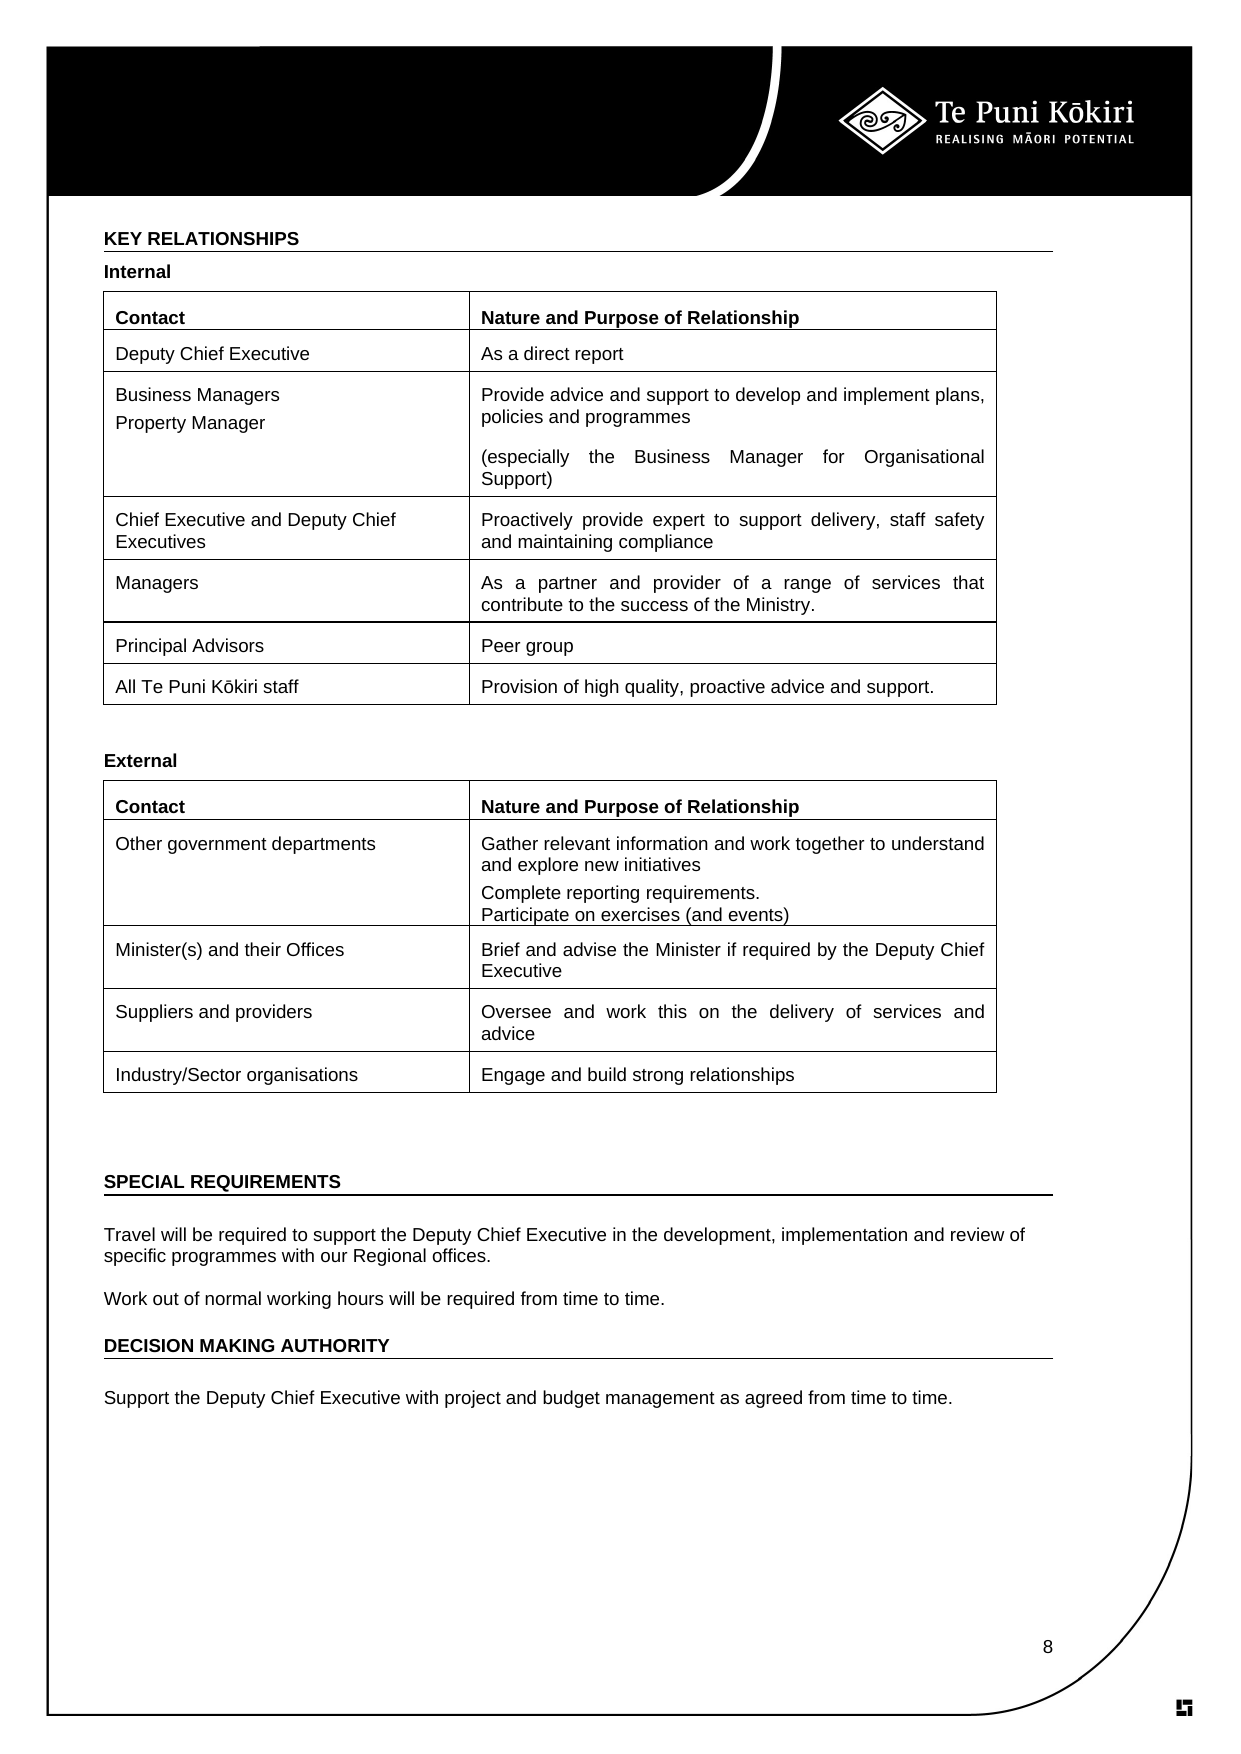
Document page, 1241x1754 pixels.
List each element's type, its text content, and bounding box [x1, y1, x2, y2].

table_cell Deputy Chief Executive [104, 330, 469, 371]
table_cell Chief Executive and Deputy Chief Executives [104, 497, 469, 558]
subtitle KEY RELATIONSHIPS [103, 228, 1053, 252]
table_cell As a direct report [470, 330, 996, 371]
table_cell Business Managers Property Manager [104, 372, 469, 496]
table_cell Provision of high quality, proactive advice and support. [470, 664, 996, 704]
table_cell Provide advice and support to develop and implement plans, policies and programmes (especially the Business Manager for Organisational Support) [470, 372, 996, 496]
table_cell All Te Puni Kōkiri staff [104, 664, 469, 704]
table_cell Managers [104, 560, 469, 621]
picture [46, 46, 1193, 1716]
text External [103, 750, 1053, 772]
table_cell Oversee and work this on the delivery of services and advice [470, 989, 996, 1051]
text Internal [103, 261, 1053, 282]
subtitle DECISION MAKING AUTHORITY [103, 1335, 1053, 1359]
table_cell Gather relevant information and work together to understand and explore new initiatives Complete reporting requirements. Participate on exercises (and events) [470, 820, 996, 925]
table_cell Proactively provide expert to support delivery, staff safety and maintaining compliance [470, 497, 996, 558]
table_cell Other government departments [104, 820, 469, 925]
table_cell Engage and build strong relationships [470, 1052, 996, 1092]
table_header Nature and Purpose of Relationship [470, 781, 996, 819]
table_cell Brief and advise the Minister if required by the Deputy Chief Executive [470, 926, 996, 988]
table_cell As a partner and provider of a range of services that contribute to the success of the Ministry. [470, 560, 996, 621]
table_cell Minister(s) and their Offices [104, 926, 469, 988]
table_cell Suppliers and providers [104, 989, 469, 1051]
table_header Contact [104, 292, 469, 329]
table_cell Industry/Sector organisations [104, 1052, 469, 1092]
text Work out of normal working hours will be required from time to time. [103, 1288, 1053, 1310]
subtitle Support the Deputy Chief Executive with project and budget management as agreed from time to time. [103, 1387, 1053, 1409]
table_header Contact [104, 781, 469, 819]
table_cell Principal Advisors [104, 623, 469, 663]
table_cell Peer group [470, 623, 996, 663]
table_header Nature and Purpose of Relationship [470, 292, 996, 329]
subtitle SPECIAL REQUIREMENTS [103, 1171, 1053, 1196]
text Travel will be required to support the Deputy Chief Executive in the development, implementation and review of specific programmes with our Regional offices. [103, 1223, 1053, 1267]
